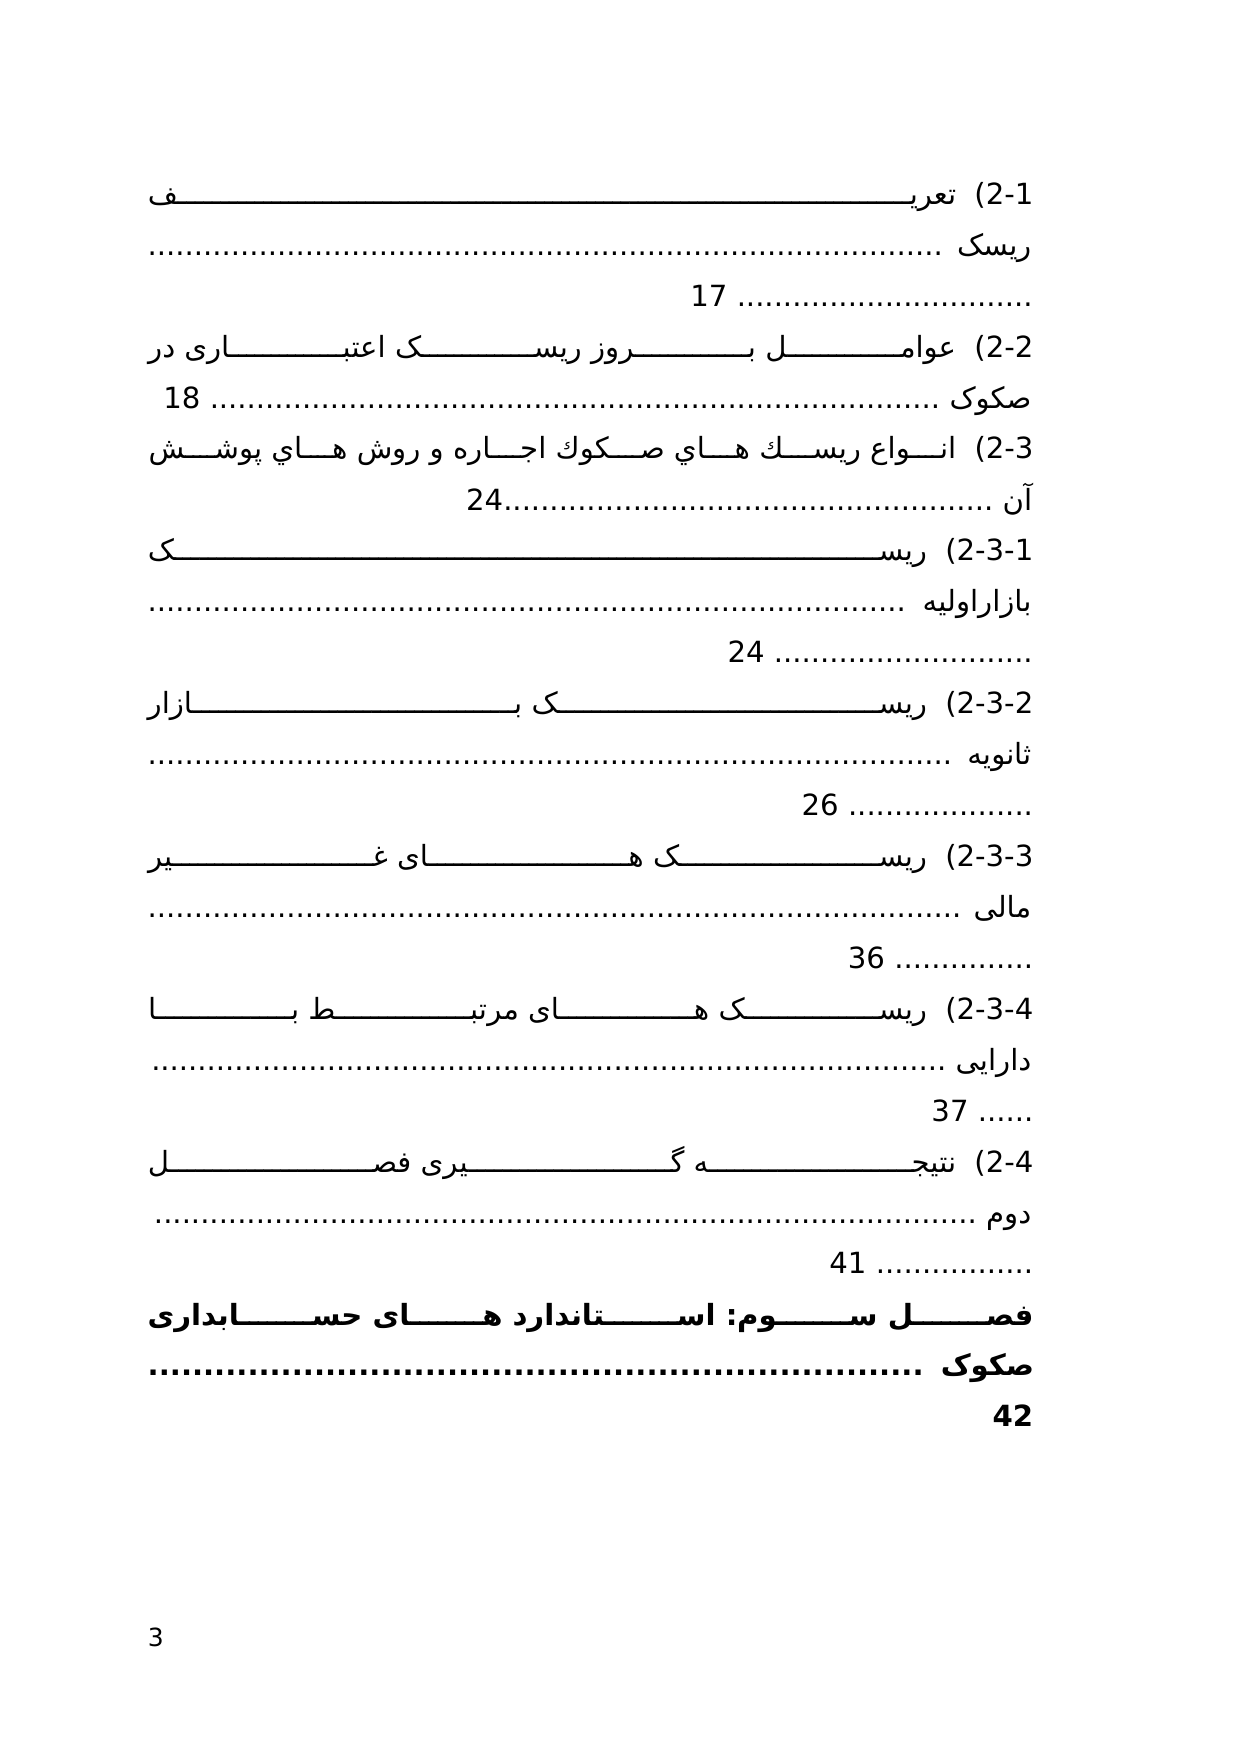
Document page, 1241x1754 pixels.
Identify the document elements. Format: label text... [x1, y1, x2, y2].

text 2-4) نتیجه گیری فصل دوم .......................................................................................................... 41 [148, 1145, 1033, 1281]
text 2-3-1) ریسک بازاراولیه .............................................................................................................. 24 [148, 534, 1033, 669]
text 2-1) تعریف ریسک ...................................................................................................................... 17 [148, 177, 1033, 313]
text فصل سوم: استاندارد های حسابداری صکوک ...................................................................... 42 [148, 1298, 1033, 1434]
text 2-3-4) ریسک های مرتبط با دارایی ............................................................................................ 37 [148, 992, 1033, 1128]
text 2-2) عوامل بروز ریسک اعتباری در صکوک ............................................................................... 18 [148, 330, 1033, 415]
text 2-3) انواع ريسك هاي صكوك اجاره و روش هاي پوشش آن .....................................................24 [148, 432, 1033, 517]
text 2-3-2) ریسک بازار ثانویه ........................................................................................................... 26 [148, 687, 1033, 822]
text 2-3-3) ریسک های غیر مالی ....................................................................................................... 36 [148, 839, 1033, 975]
